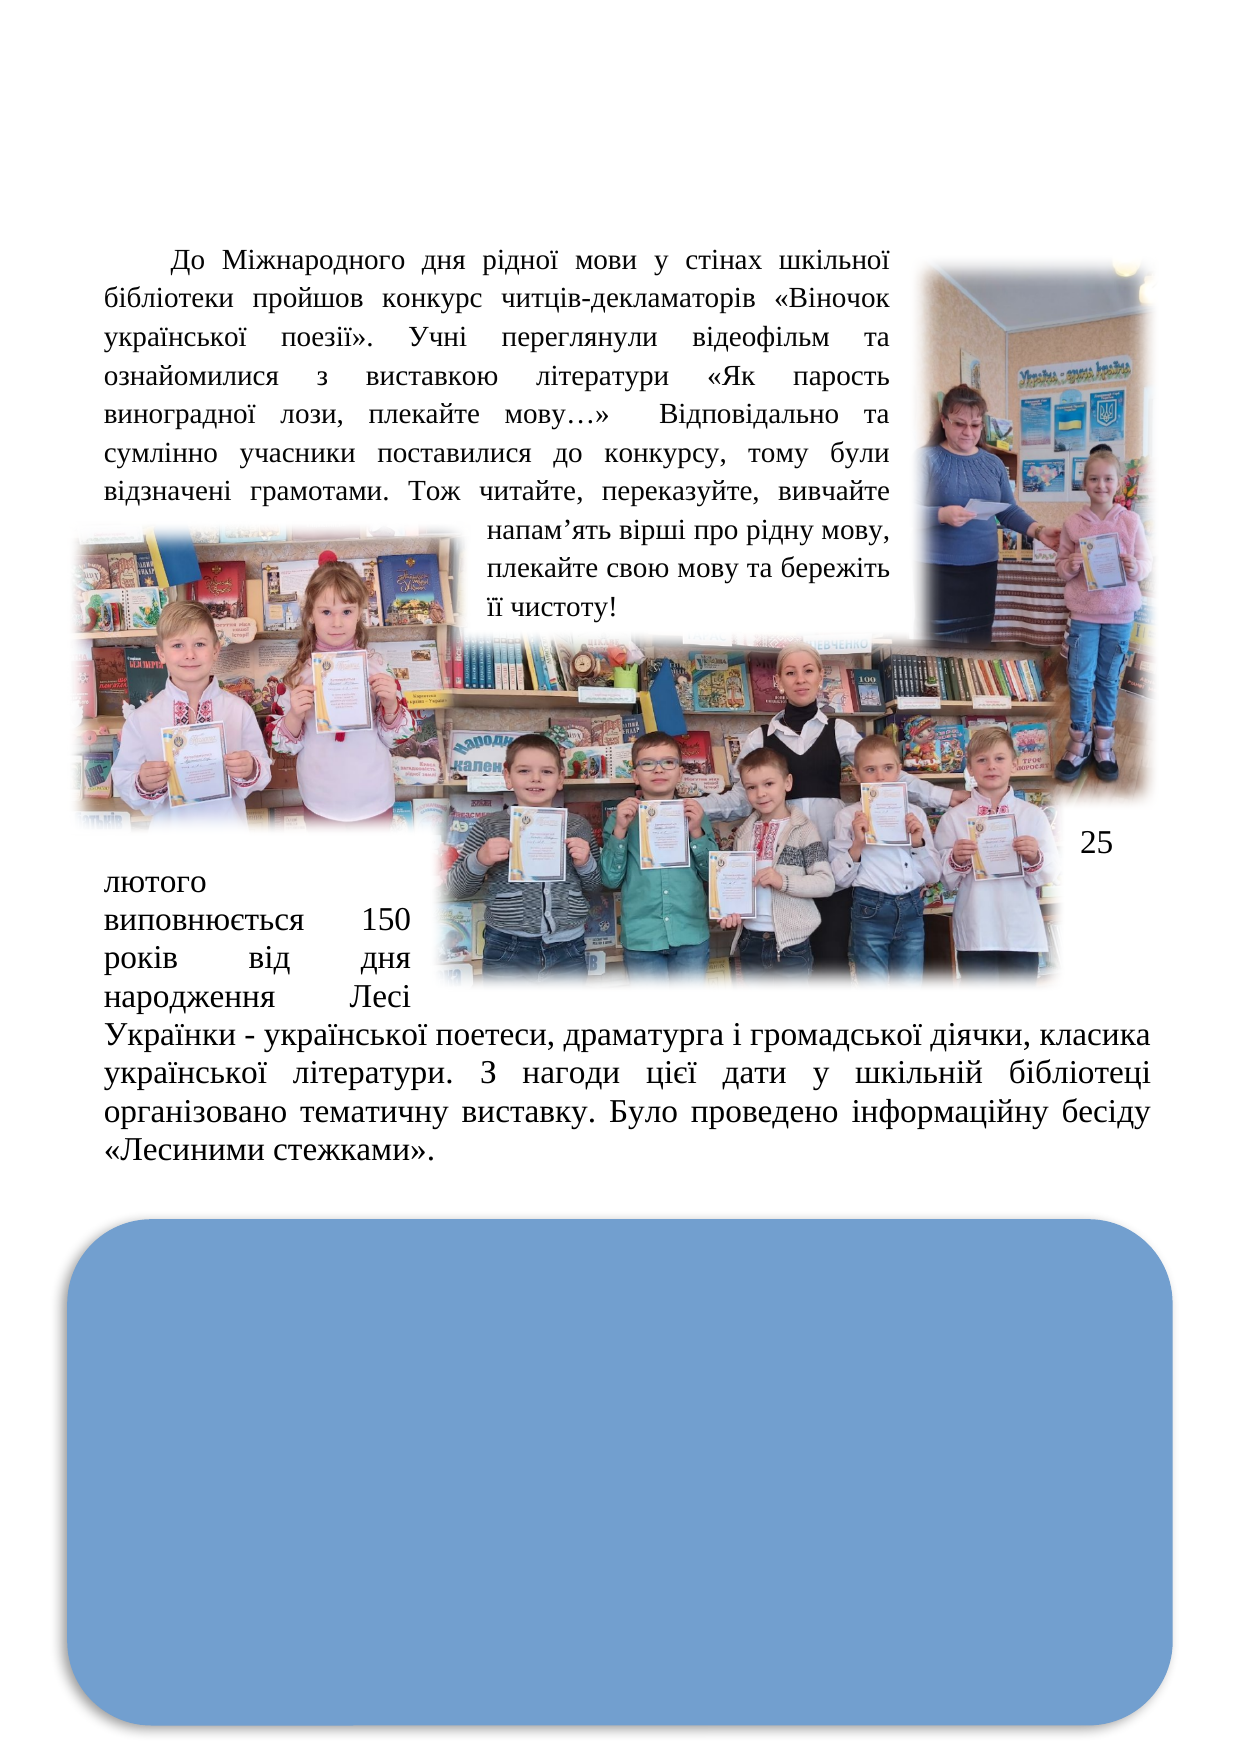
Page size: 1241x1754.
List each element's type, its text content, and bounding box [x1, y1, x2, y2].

text До Міжнародного дня рідної мови у стінах шкільної бібліотеки пройшов конкурс читців-декламаторів «Віночок української поезії». Учні переглянули відеофільм та ознайомилися з виставкою літератури «Як парость виноградної лози, плекайте мову…» Відповідально та сумлінно учасники поставилися до конкурсу, тому були відзначені грамотами. Тож читайте, переказуйте, вивчайте напам’ять вірші про рідну мову, плекайте свою мову та бережіть її чистоту! [103, 242, 1152, 622]
text 25 лютого виповнюється 150 років від дня народження Лесі Українки - української поетеси, драматурга і громадської діячки, класика української літератури. З нагоди цієї дати у шкільній бібліотеці організовано тематичну виставку. Було проведено інформаційну бесіду «Лесиними стежками». [103, 746, 1152, 1168]
picture [458, 622, 1130, 746]
picture [97, 551, 443, 807]
